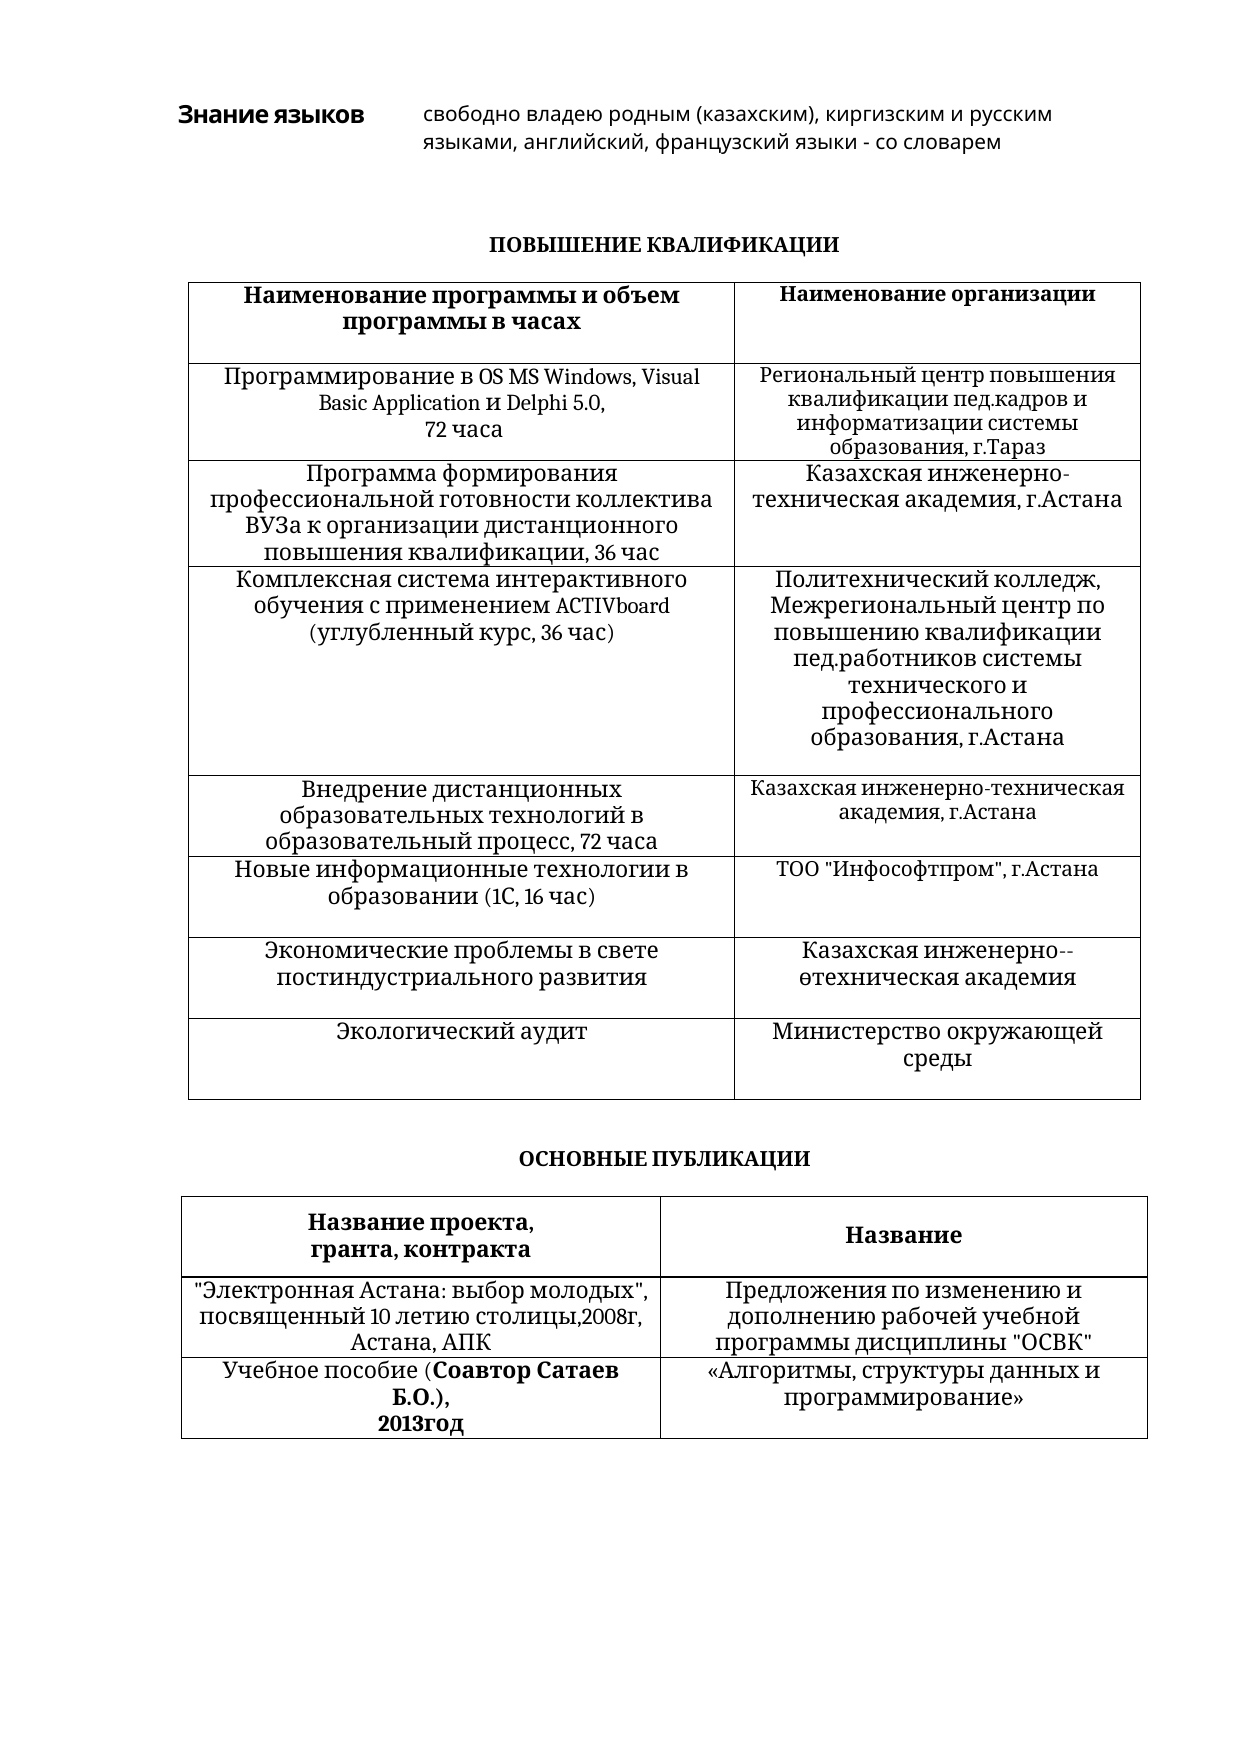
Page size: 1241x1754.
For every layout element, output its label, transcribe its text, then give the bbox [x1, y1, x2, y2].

table_cell ТОО "Инфософтпром", г.Астана [735, 857, 1140, 937]
table_header Название [661, 1197, 1147, 1276]
table_cell Казахская инженерно-техническая академия, г.Астана [735, 461, 1140, 566]
text ПОВЫШЕНИЕ КВАЛИФИКАЦИИ [177, 234, 1152, 258]
table_cell Новые информационные технологии в образовании (1С, 16 час) [189, 857, 734, 937]
table_header Наименование программы и объем программы в часах [189, 283, 734, 363]
table_header Наименование организации [735, 283, 1140, 363]
table_cell Политехнический колледж, Межрегиональный центр по повышению квалификации пед.работников системы технического и профессионального образования, г.Астана [735, 567, 1140, 775]
table_cell Министерство окружающей среды [735, 1019, 1140, 1099]
table_cell Предложения по изменению и дополнению рабочей учебной программы дисциплины "ОСВК" [661, 1278, 1147, 1357]
table_cell Экологический аудит [189, 1019, 734, 1099]
table_cell "Электронная Астана: выбор молодых", посвященный 10 летию столицы,2008г, Астана, АПК [182, 1278, 660, 1357]
table_cell Программа формирования профессиональной готовности коллектива ВУЗа к организации дистанционного повышения квалификации, 36 час [189, 461, 734, 566]
table_cell Знание языков [166, 74, 412, 162]
table_cell Казахская инженерно--өтехническая академия [735, 938, 1140, 1018]
table_cell «Алгоритмы, структуры данных и программирование» [661, 1358, 1147, 1438]
table_cell Экономические проблемы в свете постиндустриального развития [189, 938, 734, 1018]
table_header Название проекта, гранта, контракта [182, 1197, 660, 1276]
table_cell Комплексная система интерактивного обучения с применением ACTIVboard (углубленный курс, 36 час) [189, 567, 734, 775]
table_cell Программирование в OS MS Windows, Visual Basic Application и Delphi 5.0, 72 часа [189, 364, 734, 459]
table_cell Внедрение дистанционных образовательных технологий в образовательный процесс, 72 часа [189, 776, 734, 856]
table_cell Региональный центр повышения квалификации пед.кадров и информатизации системы образования, г.Тараз [735, 364, 1140, 459]
text ОСНОВНЫЕ ПУБЛИКАЦИИ [177, 1148, 1152, 1172]
table_cell Учебное пособие (Соавтор Сатаев Б.О.), 2013год [182, 1358, 660, 1438]
table_cell Казахская инженерно-техническая академия, г.Астана [735, 776, 1140, 856]
table_cell свободно владею родным (казахским), киргизским и русским языками, английский, французский языки - со словарем [412, 74, 1122, 162]
